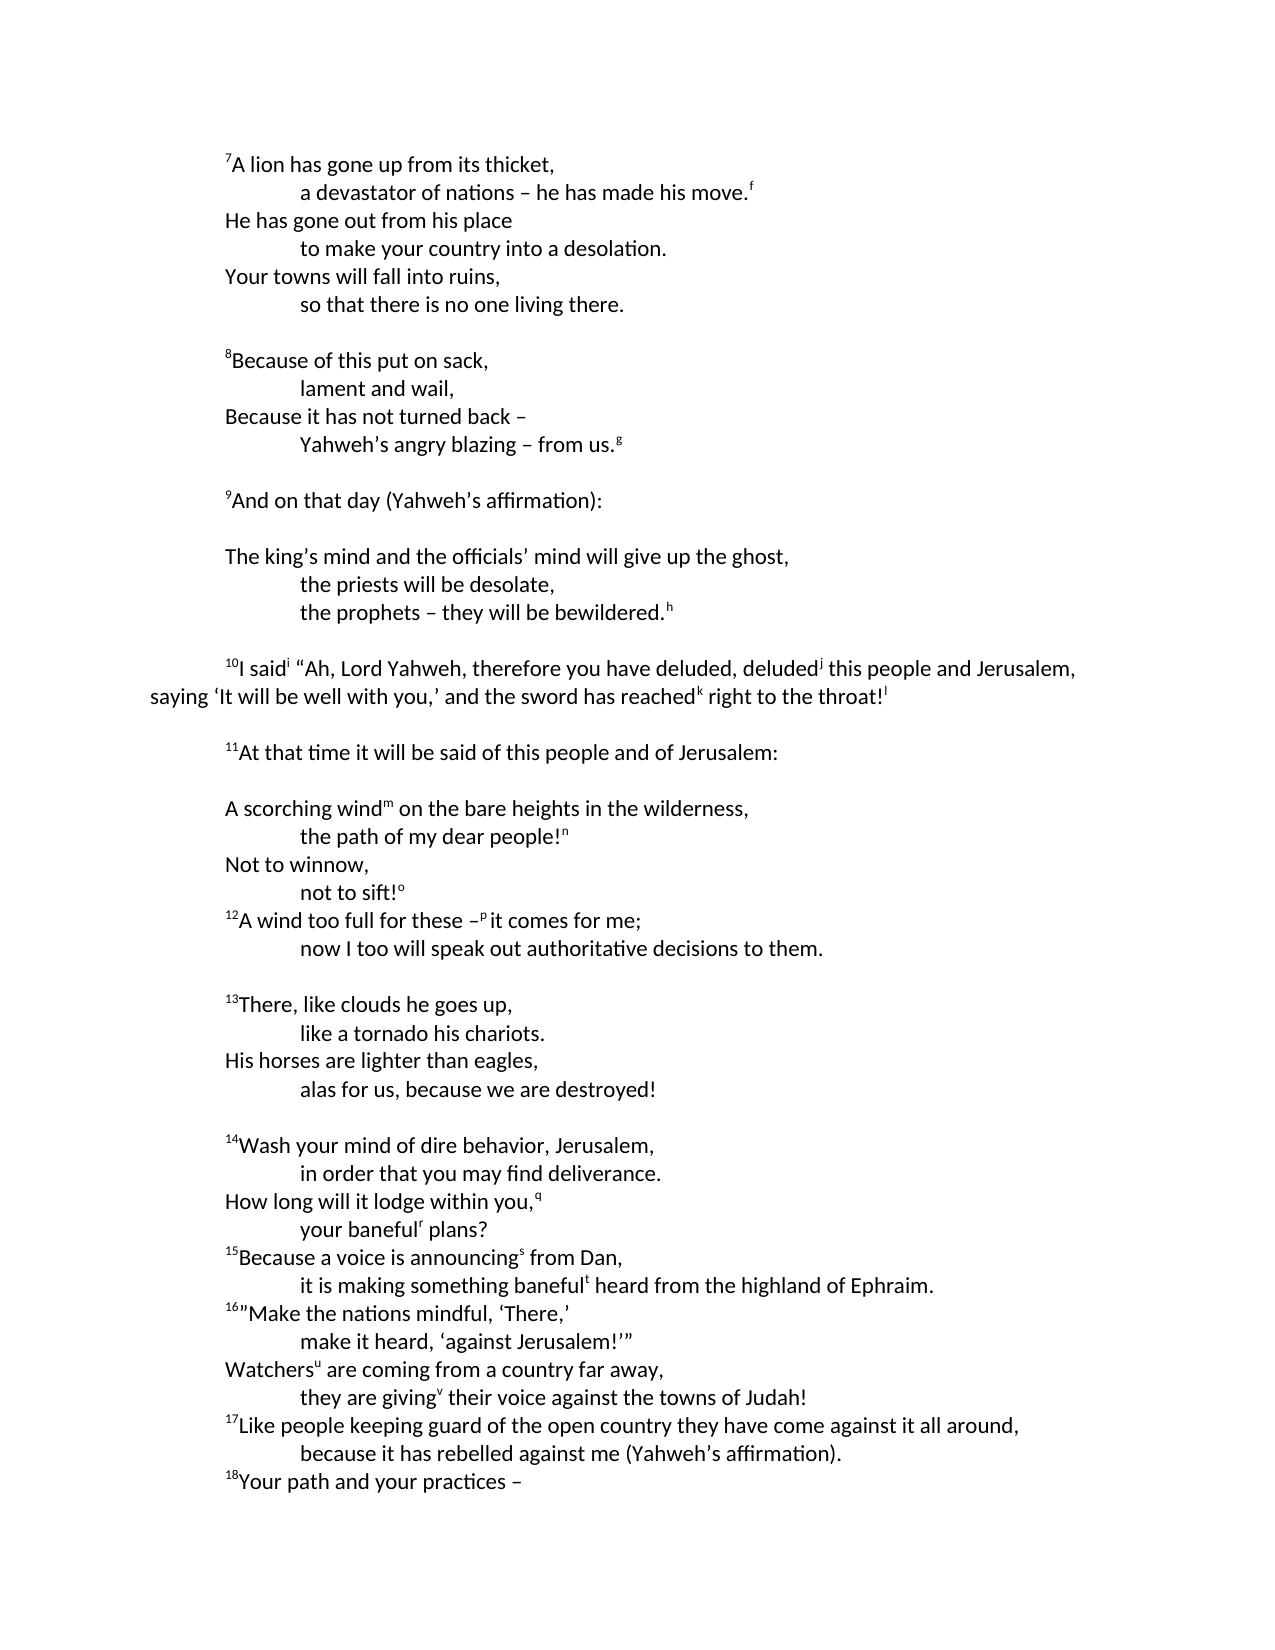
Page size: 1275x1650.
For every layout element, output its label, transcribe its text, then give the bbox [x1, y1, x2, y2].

text 14Wash your mind of dire behavior, Jerusalem, [150, 1131, 1125, 1159]
text 9And on that day (Yahweh’s affirmation): [150, 486, 1125, 514]
text not to sift!o [225, 878, 1125, 907]
text His horses are lighter than eagles, [150, 1047, 1125, 1075]
text now I too will speak out authoritative decisions to them. [150, 934, 1125, 963]
text a devastator of nations – he has made his move.f [150, 178, 1125, 206]
text 17Like people keeping guard of the open country they have come against it all around, [150, 1411, 1125, 1439]
text your banefulr plans? [150, 1215, 1125, 1243]
text 11At that time it will be said of this people and of Jerusalem: [150, 738, 1125, 766]
text 8Because of this put on sack, [150, 346, 1125, 374]
text make it heard, ‘against Jerusalem!’” [150, 1327, 1125, 1355]
text the prophets – they will be bewildered.h [225, 598, 1125, 626]
text 18Your path and your practices – [150, 1467, 1125, 1495]
text Watchersu are coming from a country far away, [150, 1355, 1125, 1383]
text A scorching windm on the bare heights in the wilderness, [150, 794, 1125, 822]
text 13There, like clouds he goes up, [150, 991, 1125, 1019]
text 16”Make the nations mindful, ‘There,’ [150, 1299, 1125, 1327]
text so that there is no one living there. [150, 290, 1125, 318]
text Because it has not turned back – [150, 402, 1125, 430]
text the priests will be desolate, [150, 570, 1125, 598]
text Your towns will fall into ruins, [150, 262, 1125, 290]
text 7A lion has gone up from its thicket, [150, 150, 1125, 178]
text 15Because a voice is announcings from Dan, [150, 1243, 1125, 1271]
text to make your country into a desolation. [150, 234, 1125, 262]
text He has gone out from his place [150, 206, 1125, 234]
text 10I saidi “Ah, Lord Yahweh, therefore you have deluded, deludedj this people and Jerusalem, saying ‘It will be well with you,’ and the sword has reachedk right to the throat!l [150, 654, 1125, 710]
text because it has rebelled against me (Yahweh’s affirmation). [150, 1439, 1125, 1467]
text alas for us, because we are destroyed! [150, 1075, 1125, 1103]
text The king’s mind and the officials’ mind will give up the ghost, [150, 542, 1125, 570]
text like a tornado his chariots. [150, 1019, 1125, 1047]
text Yahweh’s angry blazing – from us.g [225, 430, 1125, 458]
text they are givingv their voice against the towns of Judah! [150, 1383, 1125, 1411]
text 12A wind too full for these –p it comes for me; [150, 907, 1125, 934]
text How long will it lodge within you,q [150, 1187, 1125, 1215]
text Not to winnow, [150, 851, 1125, 878]
text it is making something banefult heard from the highland of Ephraim. [150, 1271, 1125, 1299]
text in order that you may find deliverance. [150, 1159, 1125, 1187]
text the path of my dear people!n [150, 822, 1125, 851]
text lament and wail, [150, 374, 1125, 402]
